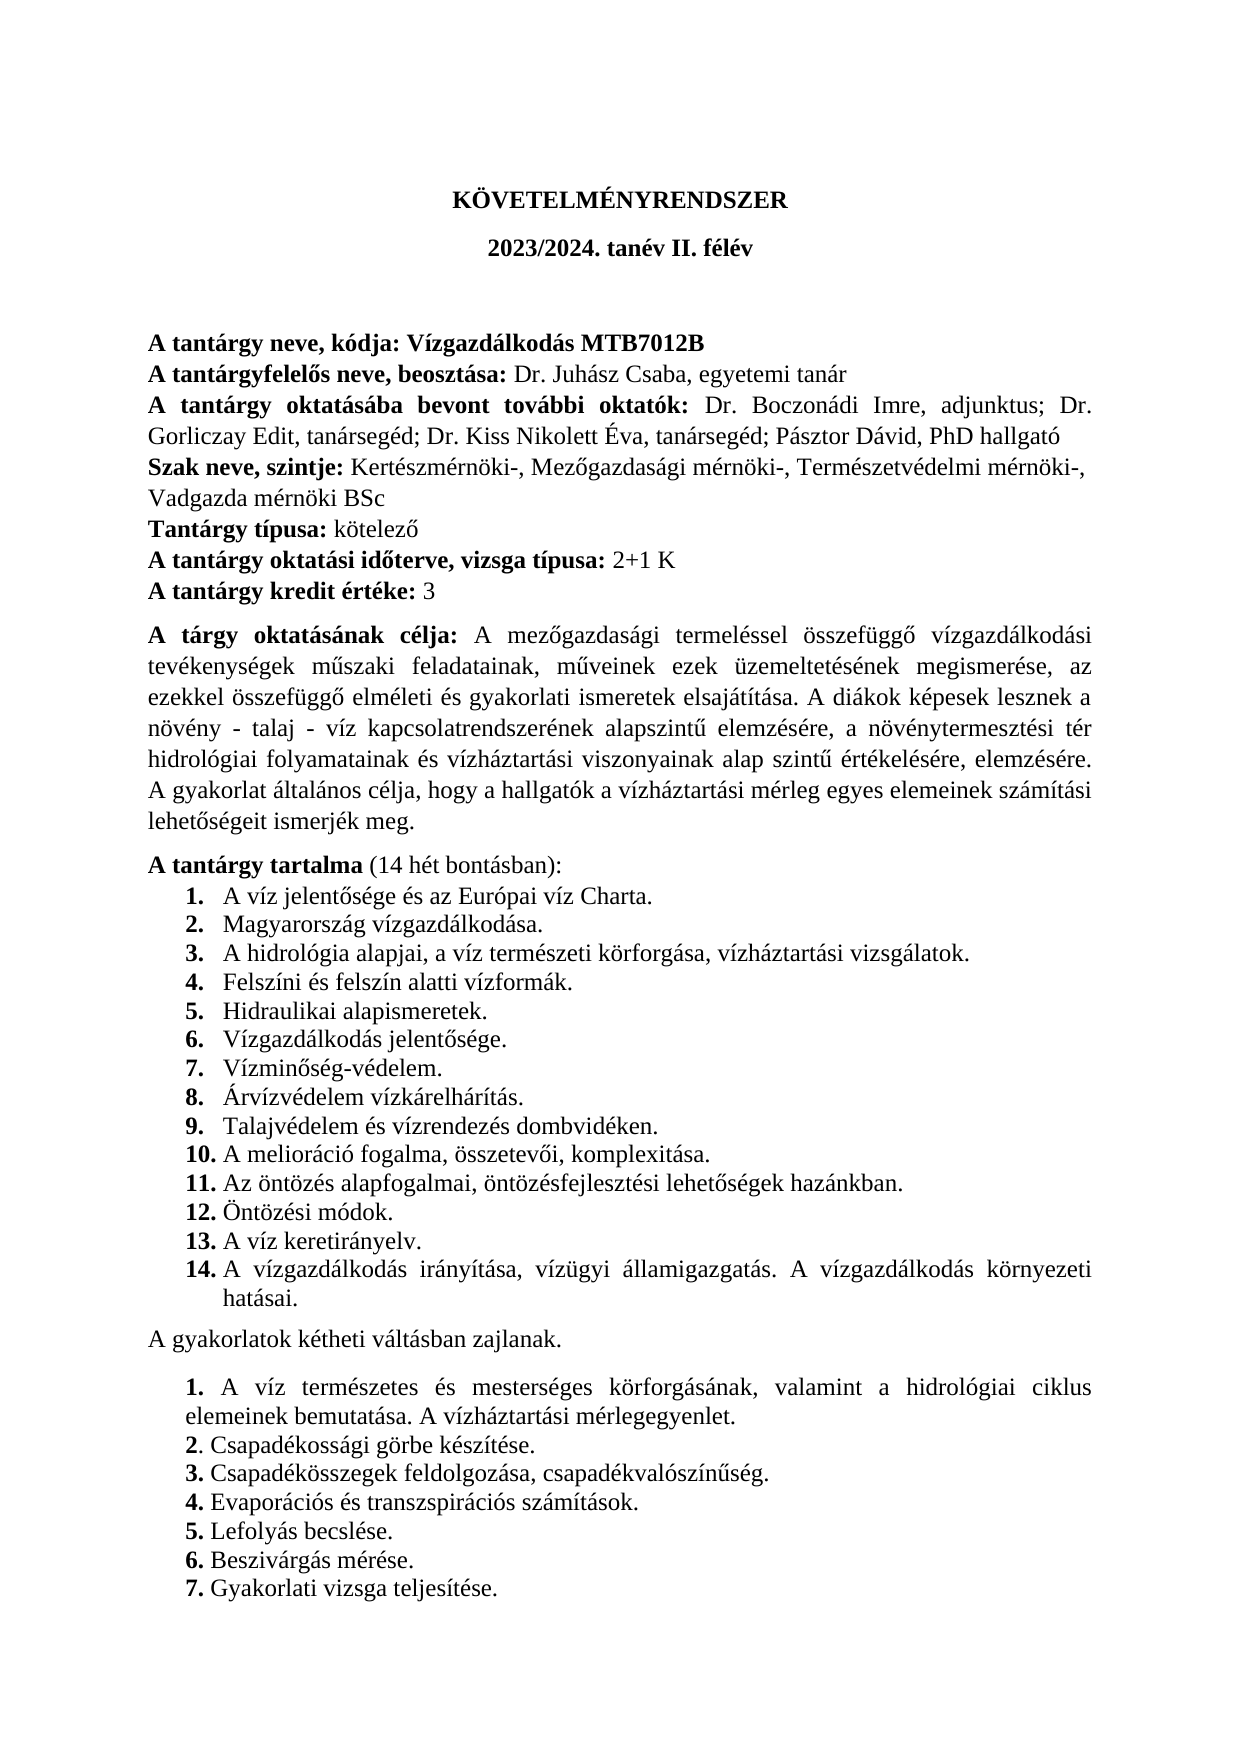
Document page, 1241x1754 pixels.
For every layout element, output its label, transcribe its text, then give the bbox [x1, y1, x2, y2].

list A hidrológia alapjai, a víz természeti körforgása, vízháztartási vizsgálatok. [185, 938, 1093, 967]
list Árvízvédelem vízkárelhárítás. [185, 1082, 1093, 1111]
list Talajvédelem és vízrendezés dombvidéken. [185, 1111, 1093, 1139]
list 6. Beszivárgás mérése. [185, 1545, 1093, 1573]
text A tárgy oktatásának célja: A mezőgazdasági termeléssel összefüggő vízgazdálkodási tevékenységek műszaki feladatainak, műveinek ezek üzemeltetésének megismerése, az ezekkel összefüggő elméleti és gyakorlati ismeretek elsajátítása. A diákok képesek lesznek a növény - talaj - víz kapcsolatrendszerének alapszintű elemzésére, a növénytermesztési tér hidrológiai folyamatainak és vízháztartási viszonyainak alap szintű értékelésére, elemzésére. A gyakorlat általános célja, hogy a hallgatók a vízháztartási mérleg egyes elemeinek számítási lehetőségeit ismerjék meg. [148, 620, 1093, 835]
text 1. A víz természetes és mesterséges körforgásának, valamint a hidrológiai ciklus elemeinek bemutatása. A vízháztartási mérlegegyenlet. [185, 1372, 1093, 1430]
text 3. Csapadékösszegek feldolgozása, csapadékvalószínűség. [148, 1458, 1093, 1487]
list Vízgazdálkodás jelentősége. [185, 1024, 1093, 1053]
list Hidraulikai alapismeretek. [185, 996, 1093, 1024]
text 7. Gyakorlati vizsga teljesítése. [148, 1573, 1093, 1602]
list A vízgazdálkodás irányítása, vízügyi államigazgatás. A vízgazdálkodás környezeti hatásai. [185, 1254, 1093, 1312]
list Felszíni és felszín alatti vízformák. [185, 967, 1093, 996]
list Az öntözés alapfogalmai, öntözésfejlesztési lehetőségek hazánkban. [185, 1168, 1093, 1197]
list Magyarország vízgazdálkodása. [185, 909, 1093, 938]
text 2023/2024. tanév II. félév [148, 233, 1093, 261]
text 5. Lefolyás becslése. [148, 1516, 1093, 1545]
list Öntözési módok. [185, 1197, 1093, 1226]
text KÖVETELMÉNYRENDSZER [148, 185, 1093, 214]
text 4. Evaporációs és transzspirációs számítások. [148, 1487, 1093, 1516]
text A tantárgy kredit értéke: 3 [148, 576, 1093, 605]
text Tantárgy típusa: kötelező [148, 514, 1093, 543]
list A melioráció fogalma, összetevői, komplexitása. [185, 1139, 1093, 1168]
list Vízminőség-védelem. [185, 1053, 1093, 1082]
text 2. Csapadékossági görbe készítése. [148, 1430, 1093, 1458]
text A tantárgy tartalma (14 hét bontásban): [148, 850, 1093, 878]
text A gyakorlatok kétheti váltásban zajlanak. [148, 1324, 1093, 1353]
text A tantárgyfelelős neve, beosztása: Dr. Juhász Csaba, egyetemi tanár [148, 359, 1093, 388]
list A víz keretirányelv. [185, 1226, 1093, 1254]
text A tantárgy neve, kódja: Vízgazdálkodás MTB7012B [148, 328, 1093, 357]
list A víz jelentősége és az Európai víz Charta. [185, 881, 1093, 909]
text A tantárgy oktatási időterve, vizsga típusa: 2+1 K [148, 545, 1093, 574]
text A tantárgy oktatásába bevont további oktatók: Dr. Boczonádi Imre, adjunktus; Dr. Gorliczay Edit, tanársegéd; Dr. Kiss Nikolett Éva, tanársegéd; Pásztor Dávid, PhD hallgató [148, 390, 1093, 450]
text Szak neve, szintje: Kertészmérnöki-, Mezőgazdasági mérnöki-, Természetvédelmi mérnöki-, Vadgazda mérnöki BSc [148, 452, 1093, 512]
